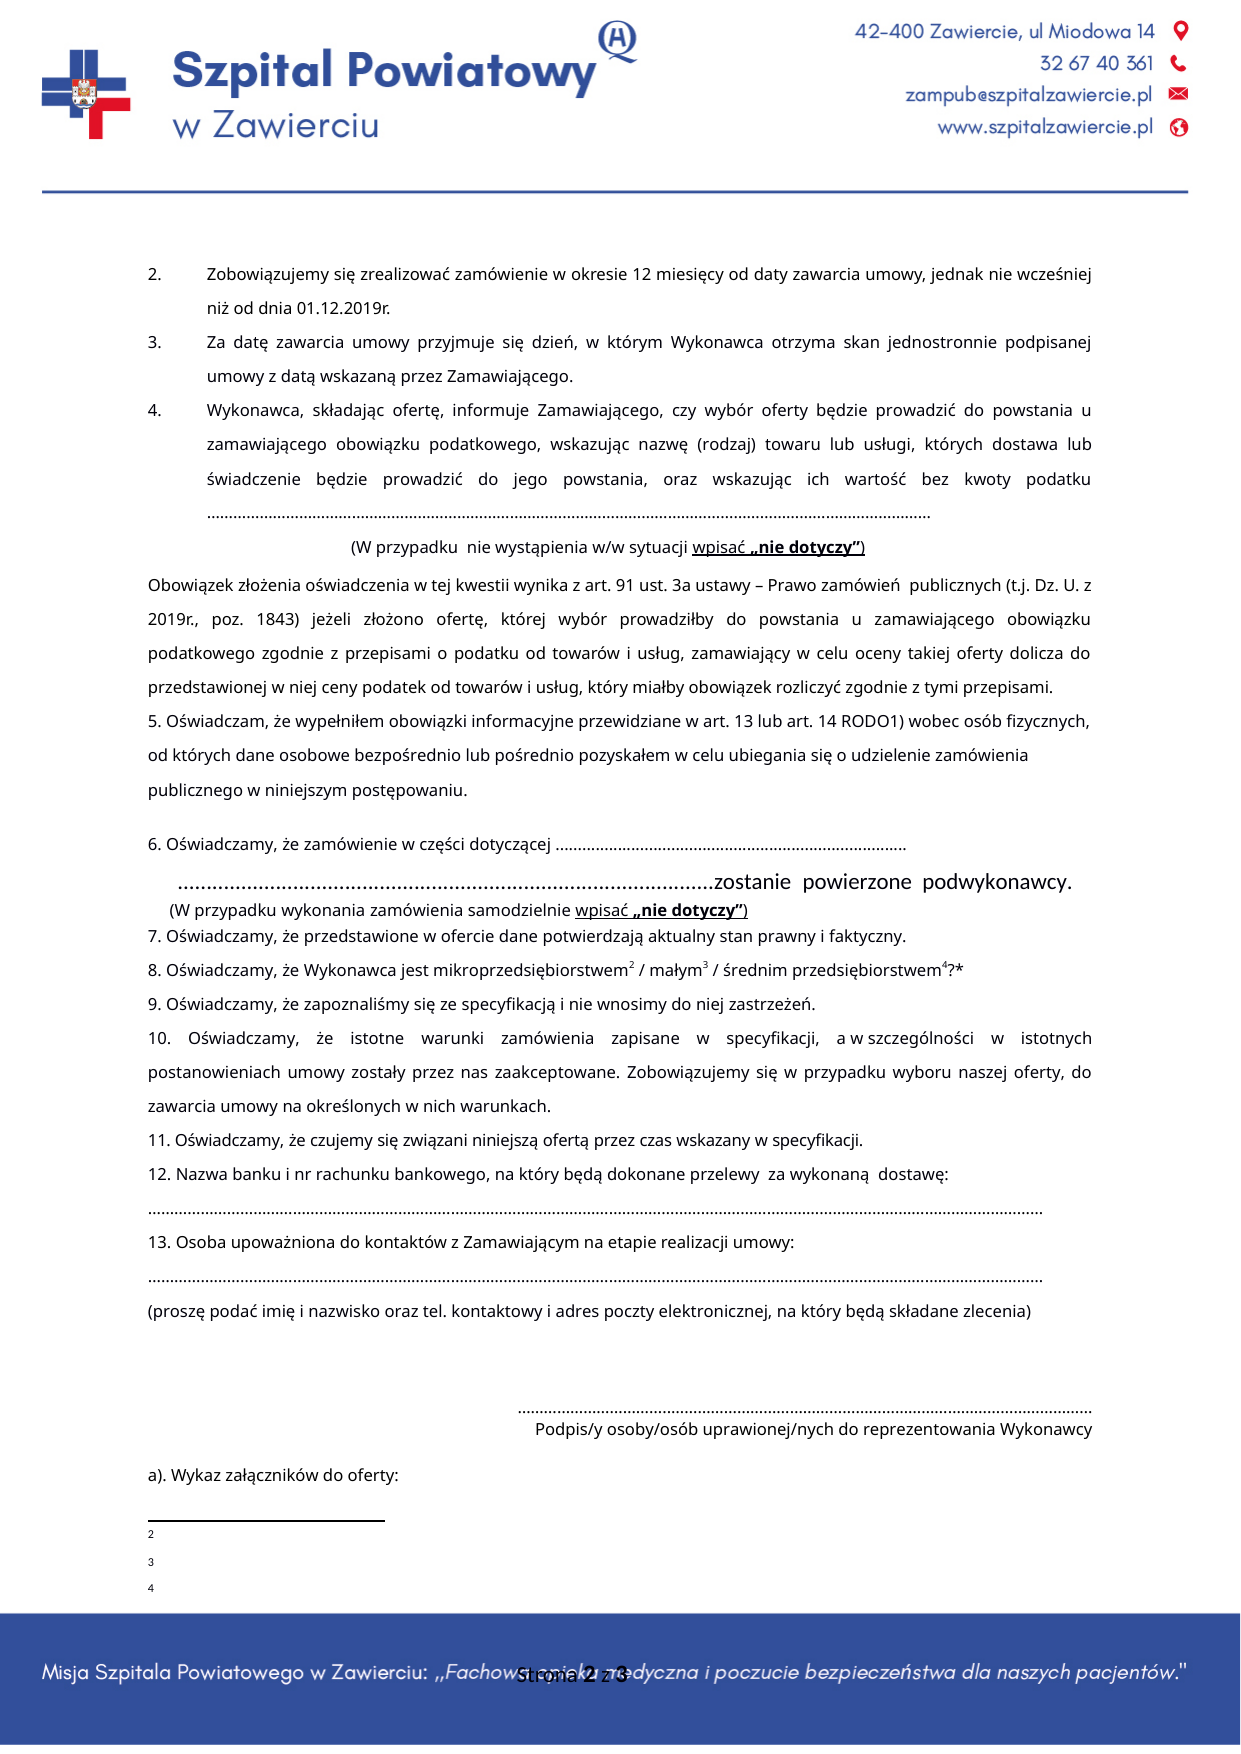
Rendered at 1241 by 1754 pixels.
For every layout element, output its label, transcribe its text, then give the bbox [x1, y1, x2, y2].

text …………………………………………………………………………………………………………………………………………………………………………………… [148, 1265, 1093, 1288]
text 6. Oświadczamy, że zamówienie w części dotyczącej ............................................................................... [148, 833, 1093, 856]
text 7. Oświadczamy, że przedstawione w ofercie dane potwierdzają aktualny stan prawny i faktyczny. [148, 924, 1093, 947]
list Za datę zawarcia umowy przyjmuje się dzień, w którym Wykonawca otrzyma skan jednostronnie podpisanej umowy z datą wskazaną przez Zamawiającego. [148, 331, 1093, 388]
list Wykonawca, składając ofertę, informuje Zamawiającego, czy wybór oferty będzie prowadzić do powstania u zamawiającego obowiązku podatkowego, wskazując nazwę (rodzaj) towaru lub usługi, których dostawa lub świadczenie będzie prowadzić do jego powstania, oraz wskazując ich wartość bez kwoty podatku ………………………………………………………………………………………………………………………………………………… [148, 399, 1093, 524]
text 12. Nazwa banku i nr rachunku bankowego, na który będą dokonane przelewy za wykonaną dostawę: [148, 1163, 1093, 1186]
text …………………………………………………………………………………………………………………………………………………………………………………… [148, 1197, 1093, 1220]
text 13. Osoba upoważniona do kontaktów z Zamawiającym na etapie realizacji umowy: [148, 1231, 1093, 1254]
text 10. Oświadczamy, że istotne warunki zamówienia zapisane w specyfikacji, a w szczególności w istotnych postanowieniach umowy zostały przez nas zaakceptowane. Zobowiązujemy się w przypadku wyboru naszej oferty, do zawarcia umowy na określonych w nich warunkach. [148, 1027, 1093, 1117]
text 11. Oświadczamy, że czujemy się związani niniejszą ofertą przez czas wskazany w specyfikacji. [148, 1129, 1093, 1152]
picture [0, 0, 1241, 1745]
text 8. Oświadczamy, że Wykonawca jest mikroprzedsiębiorstwem / małym / średnim przedsiębiorstwem?* [148, 958, 1093, 981]
list Zobowiązujemy się zrealizować zamówienie w okresie 12 miesięcy od daty zawarcia umowy, jednak nie wcześniej niż od dnia 01.12.2019r. [148, 263, 1093, 319]
text Podpis/y osoby/osób uprawionej/nych do reprezentowania Wykonawcy [148, 1418, 1093, 1441]
text .............................................................................................zostanie powierzone podwykonawcy. (W przypadku wykonania zamówienia samodzielnie wpisać „nie dotyczy”) [148, 867, 1093, 921]
text 9. Oświadczamy, że zapoznaliśmy się ze specyfikacją i nie wnosimy do niej zastrzeżeń. [148, 993, 1093, 1015]
text 5. Oświadczam, że wypełniłem obowiązki informacyjne przewidziane w art. 13 lub art. 14 RODO1) wobec osób fizycznych, od których dane osobowe bezpośrednio lub pośrednio pozyskałem w celu ubiegania się o udzielenie zamówienia publicznego w niniejszym postępowaniu. [148, 710, 1093, 801]
text ……………………………..…………………………………………………………………………………… [148, 1395, 1093, 1418]
text Obowiązek złożenia oświadczenia w tej kwestii wynika z art. 91 ust. 3a ustawy – Prawo zamówień publicznych (t.j. Dz. U. z 2019r., poz. 1843) jeżeli złożono ofertę, której wybór prowadziłby do powstania u zamawiającego obowiązku podatkowego zgodnie z przepisami o podatku od towarów i usług, zamawiający w celu oceny takiej oferty dolicza do przedstawionej w niej ceny podatek od towarów i usług, który miałby obowiązek rozliczyć zgodnie z tymi przepisami. [148, 574, 1093, 699]
text (proszę podać imię i nazwisko oraz tel. kontaktowy i adres poczty elektronicznej, na który będą składane zlecenia) [148, 1299, 1093, 1322]
text a). Wykaz załączników do oferty: [148, 1463, 1093, 1486]
text (W przypadku nie wystąpienia w/w sytuacji wpisać „nie dotyczy”) [177, 535, 1093, 558]
